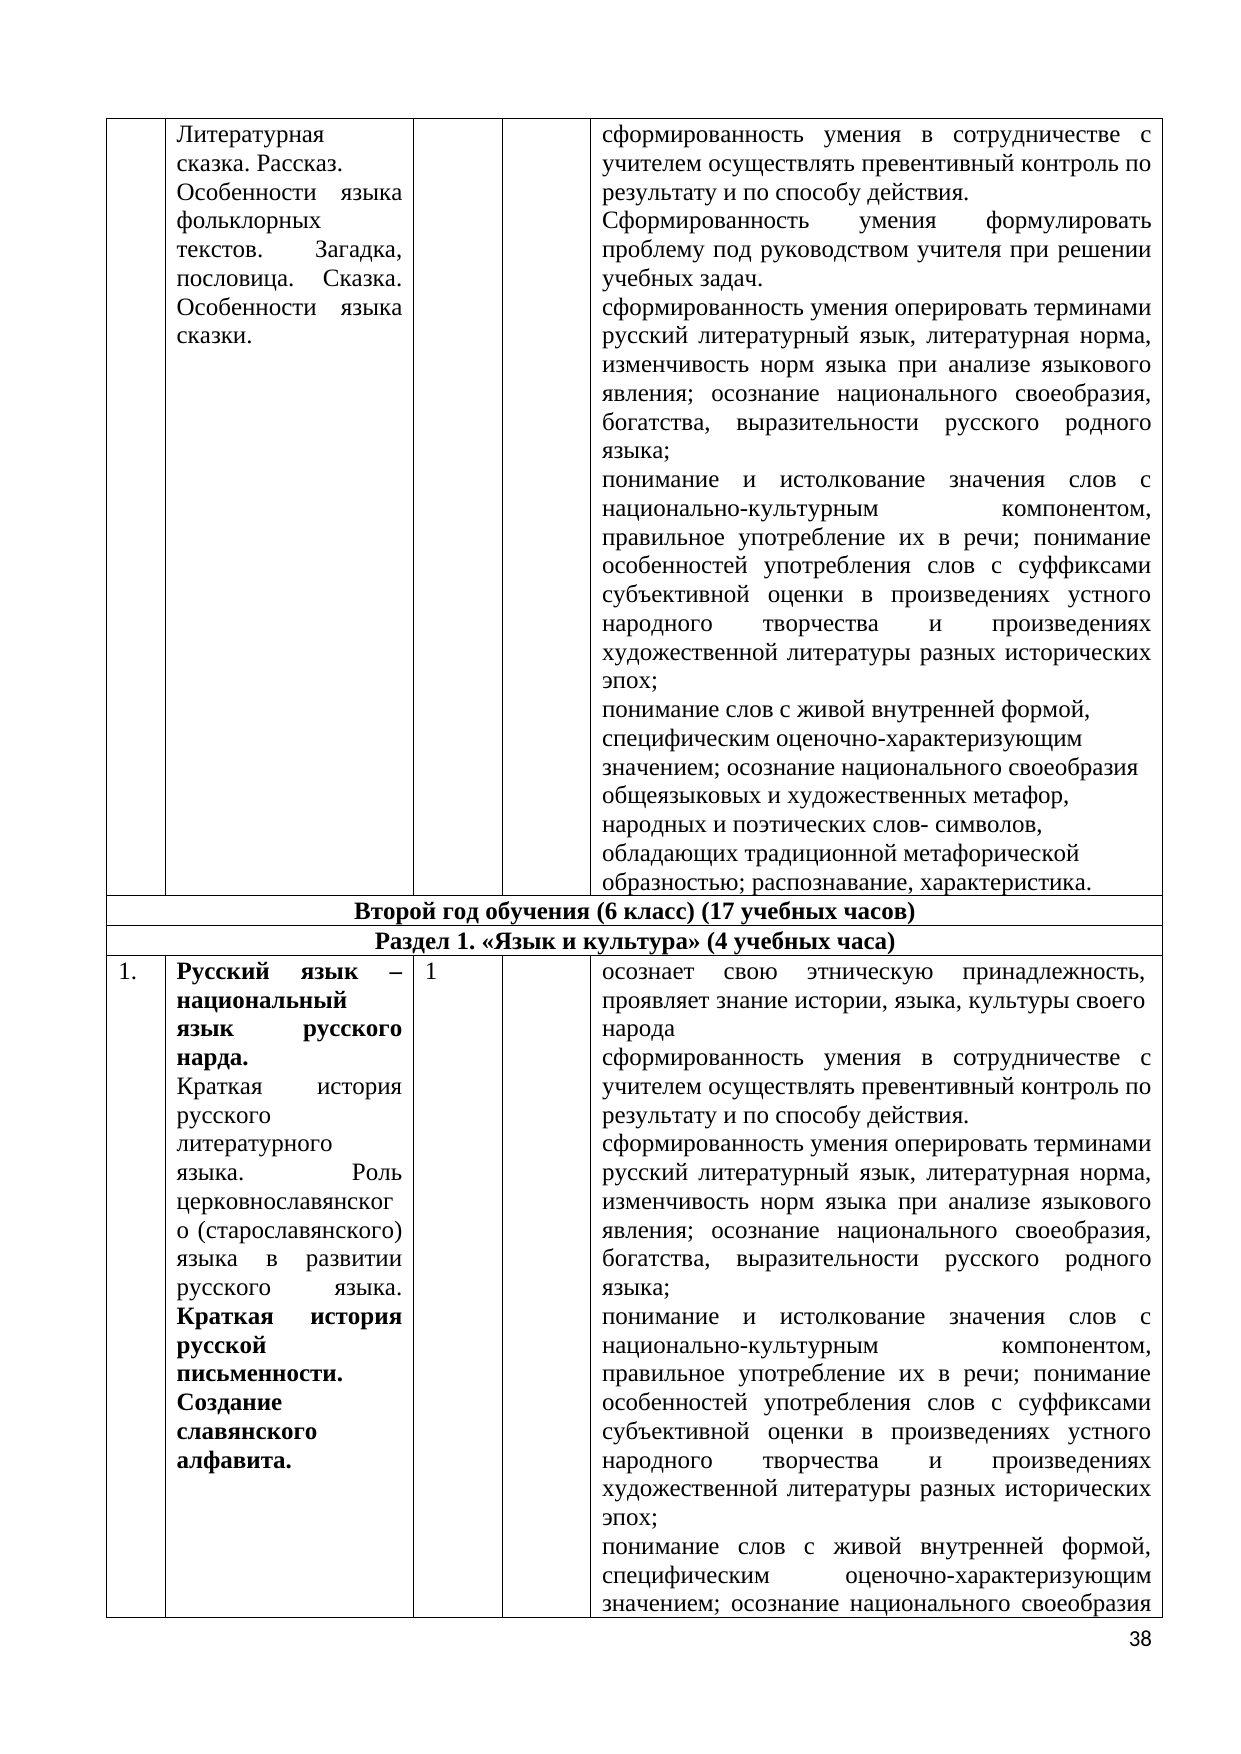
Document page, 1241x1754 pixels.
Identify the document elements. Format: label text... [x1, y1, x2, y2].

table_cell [591, 956, 1162, 1617]
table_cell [166, 956, 413, 1617]
table_cell [107, 119, 165, 895]
table_cell [503, 119, 590, 895]
table_cell 1 [414, 956, 502, 1617]
table_cell [503, 956, 590, 1617]
table_cell Второй год обучения (6 класс) (17 учебных часов) [107, 896, 1162, 925]
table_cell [166, 119, 413, 895]
table_cell Раздел 1. «Язык и культура» (4 учебных часа) [107, 926, 1162, 955]
table_cell [107, 956, 165, 1617]
table_cell 1 [414, 119, 502, 895]
